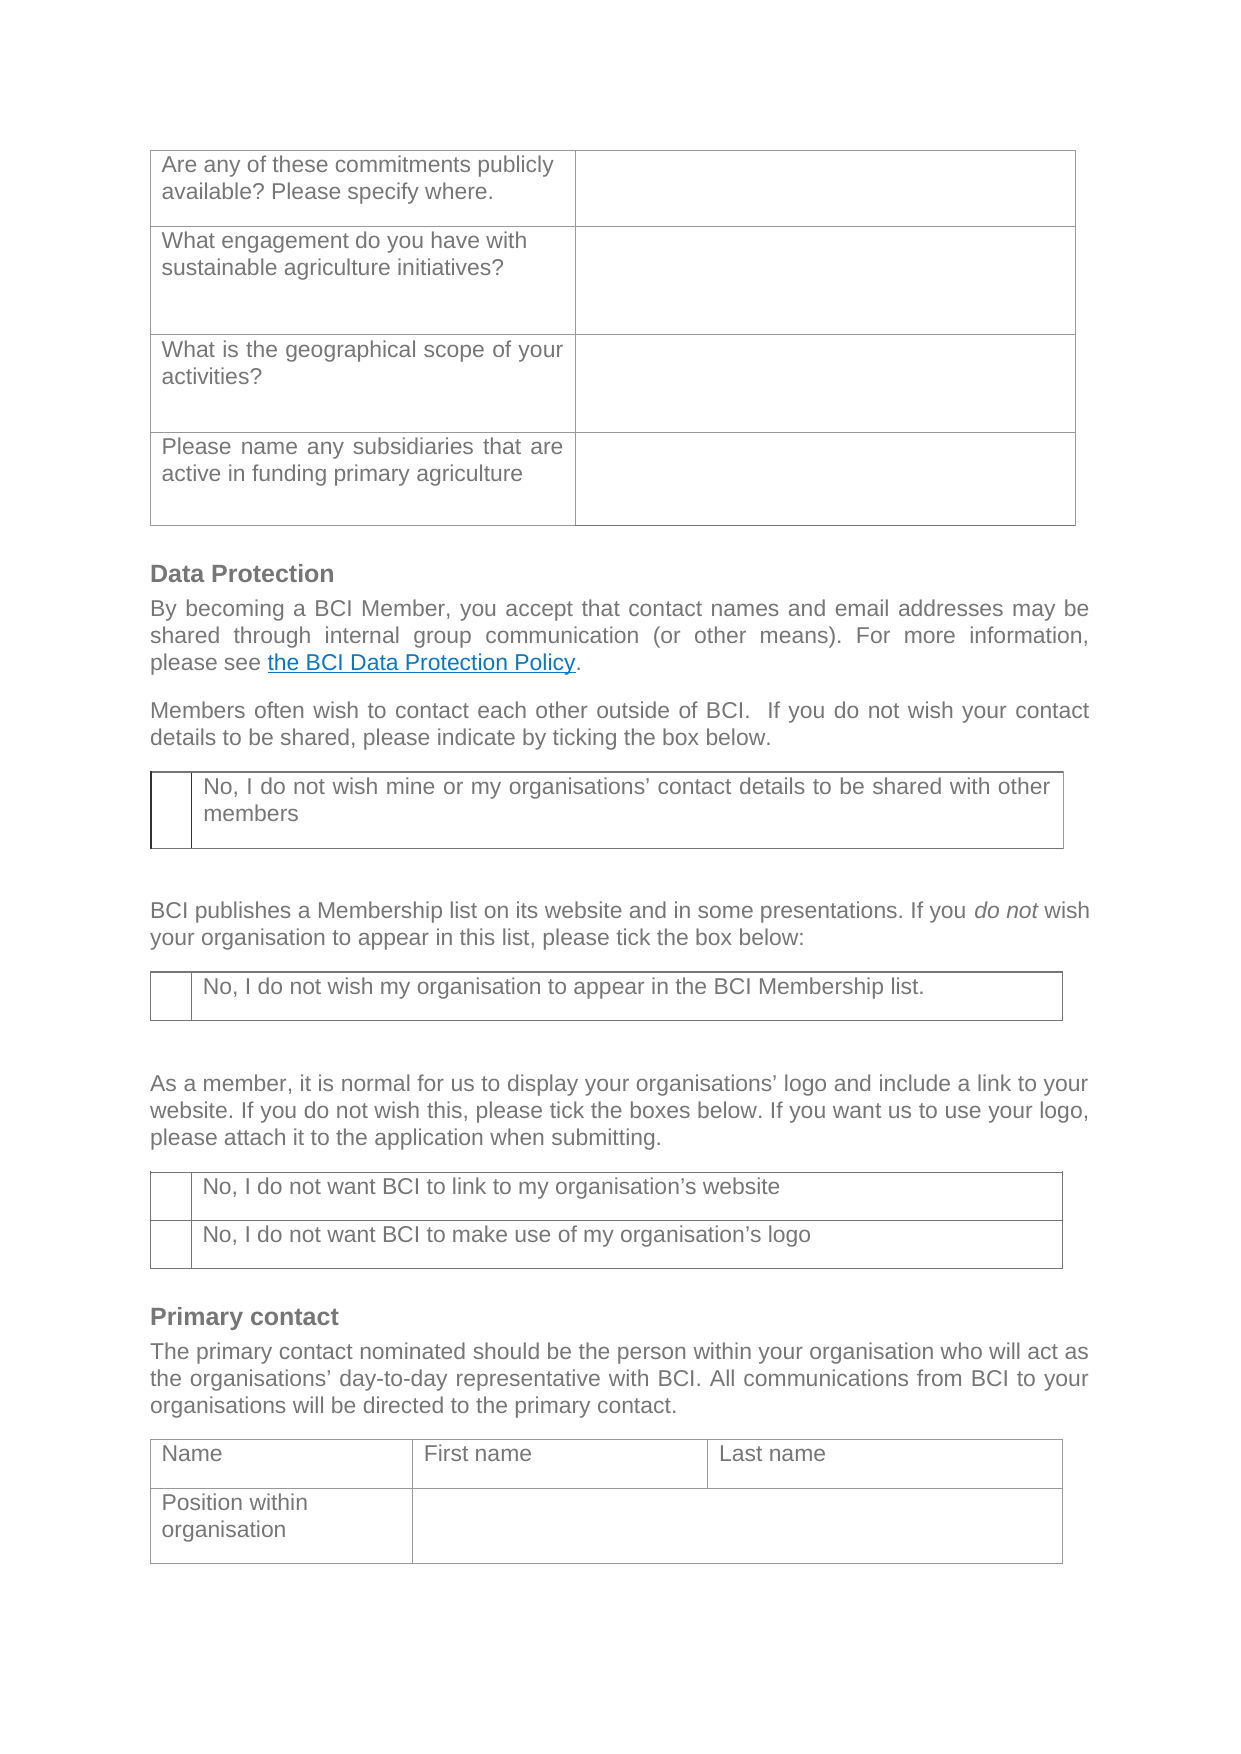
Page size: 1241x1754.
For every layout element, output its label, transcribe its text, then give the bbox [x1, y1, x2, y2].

table_cell [576, 151, 1075, 226]
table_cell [151, 151, 575, 226]
text The primary contact nominated should be the person within your organisation who will act as the organisations’ day-to-day representative with BCI. All communications from BCI to your organisations will be directed to the primary contact. [150, 1337, 1090, 1418]
text As a member, it is normal for us to display your organisations’ logo and include a link to your website. If you do not wish this, please tick the boxes below. If you want us to use your logo, please attach it to the application when submitting. [150, 1069, 1090, 1151]
text BCI publishes a Membership list on its website and in some presentations. If you do not wish your organisation to appear in this list, please tick the box below: [150, 896, 1090, 951]
table_cell [576, 433, 1075, 525]
table_header [152, 773, 191, 847]
table_cell Please name any subsidiaries that are active in funding primary agriculture [151, 433, 575, 525]
table_header No, I do not wish mine or my organisations’ contact details to be shared with other members [192, 773, 1063, 847]
table_cell Position within organisation [151, 1489, 412, 1563]
table_cell [151, 1221, 191, 1268]
table_cell [413, 1489, 1062, 1563]
subtitle Data Protection [150, 559, 1090, 588]
table_header No, I do not wish my organisation to appear in the BCI Membership list. [192, 973, 1062, 1020]
table_header Last name [708, 1440, 1062, 1488]
table_header Name [151, 1440, 412, 1488]
subtitle Primary contact [150, 1302, 1090, 1331]
table_cell [576, 227, 1075, 334]
text By becoming a BCI Member, you accept that contact names and email addresses may be shared through internal group communication (or other means). For more information, please see the BCI Data Protection Policy. [150, 594, 1090, 676]
table_cell What is the geographical scope of your activities? [151, 335, 575, 431]
table_cell No, I do not want BCI to make use of my organisation’s logo [192, 1221, 1062, 1268]
table_header No, I do not want BCI to link to my organisation’s website [192, 1173, 1062, 1220]
text Members often wish to contact each other outside of BCI. If you do not wish your contact details to be shared, please indicate by ticking the box below. [150, 696, 1090, 751]
table_header [151, 973, 191, 1020]
table_cell What engagement do you have with sustainable agriculture initiatives? [151, 227, 575, 334]
table_header [151, 1173, 191, 1220]
table_header First name [413, 1440, 707, 1488]
table_cell [576, 335, 1075, 431]
